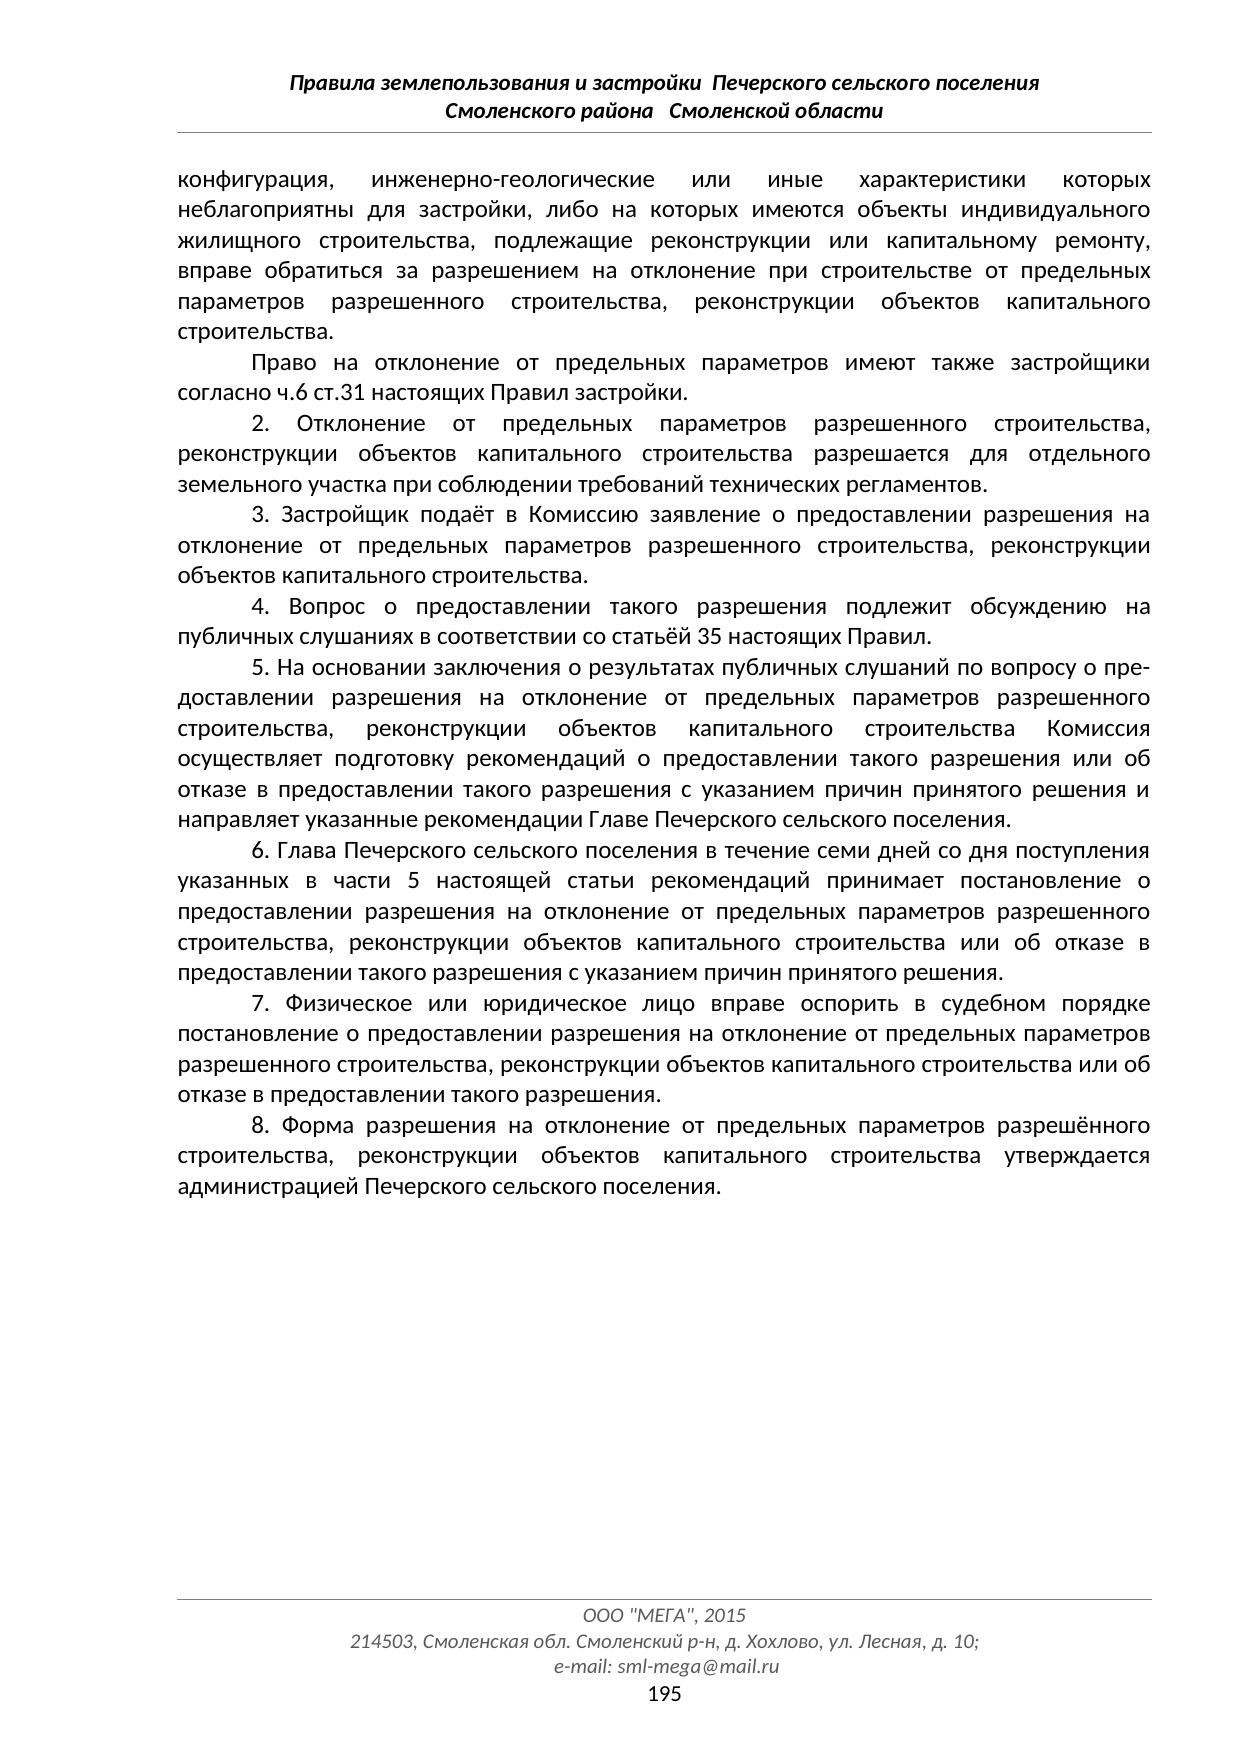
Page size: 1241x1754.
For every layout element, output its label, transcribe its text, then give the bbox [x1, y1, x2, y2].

text 5. На основании заключения о результатах публичных слушаний по вопросу о пре-доставлении разрешения на отклонение от предельных параметров разрешенного строительства, реконструкции объектов капитального строительства Комиссия осуществляет подготовку рекомендаций о предоставлении такого разрешения или об отказе в предоставлении такого разрешения с указанием причин принятого решения и направляет указанные рекомендации Главе Печерского сельского поселения. [177, 651, 1152, 834]
text 8. Форма разрешения на отклонение от предельных параметров разрешённого строительства, реконструкции объектов капитального строительства утверждается администрацией Печерского сельского поселения. [177, 1109, 1152, 1200]
text 6. Глава Печерского сельского поселения в течение семи дней со дня поступления указанных в части 5 настоящей статьи рекомендаций принимает постановление о предоставлении разрешения на отклонение от предельных параметров разрешенного строительства, реконструкции объектов капитального строительства или об отказе в предоставлении такого разрешения с указанием причин принятого решения. [177, 834, 1152, 987]
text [177, 163, 1152, 346]
text 4. Вопрос о предоставлении такого разрешения подлежит обсуждению на публичных слушаниях в соответствии со статьёй 35 настоящих Правил. [177, 590, 1152, 651]
text Право на отклонение от предельных параметров имеют также застройщики согласно ч.6 ст.31 настоящих Правил застройки. [177, 346, 1152, 407]
text 7. Физическое или юридическое лицо вправе оспорить в судебном порядке постановление о предоставлении разрешения на отклонение от предельных параметров разрешенного строительства, реконструкции объектов капитального строительства или об отказе в предоставлении такого разрешения. [177, 987, 1152, 1109]
text 2. Отклонение от предельных параметров разрешенного строительства, реконструкции объектов капитального строительства разрешается для отдельного земельного участка при соблюдении требований технических регламентов. [177, 407, 1152, 498]
text 3. Застройщик подаёт в Комиссию заявление о предоставлении разрешения на отклонение от предельных параметров разрешенного строительства, реконструкции объектов капитального строительства. [177, 498, 1152, 590]
